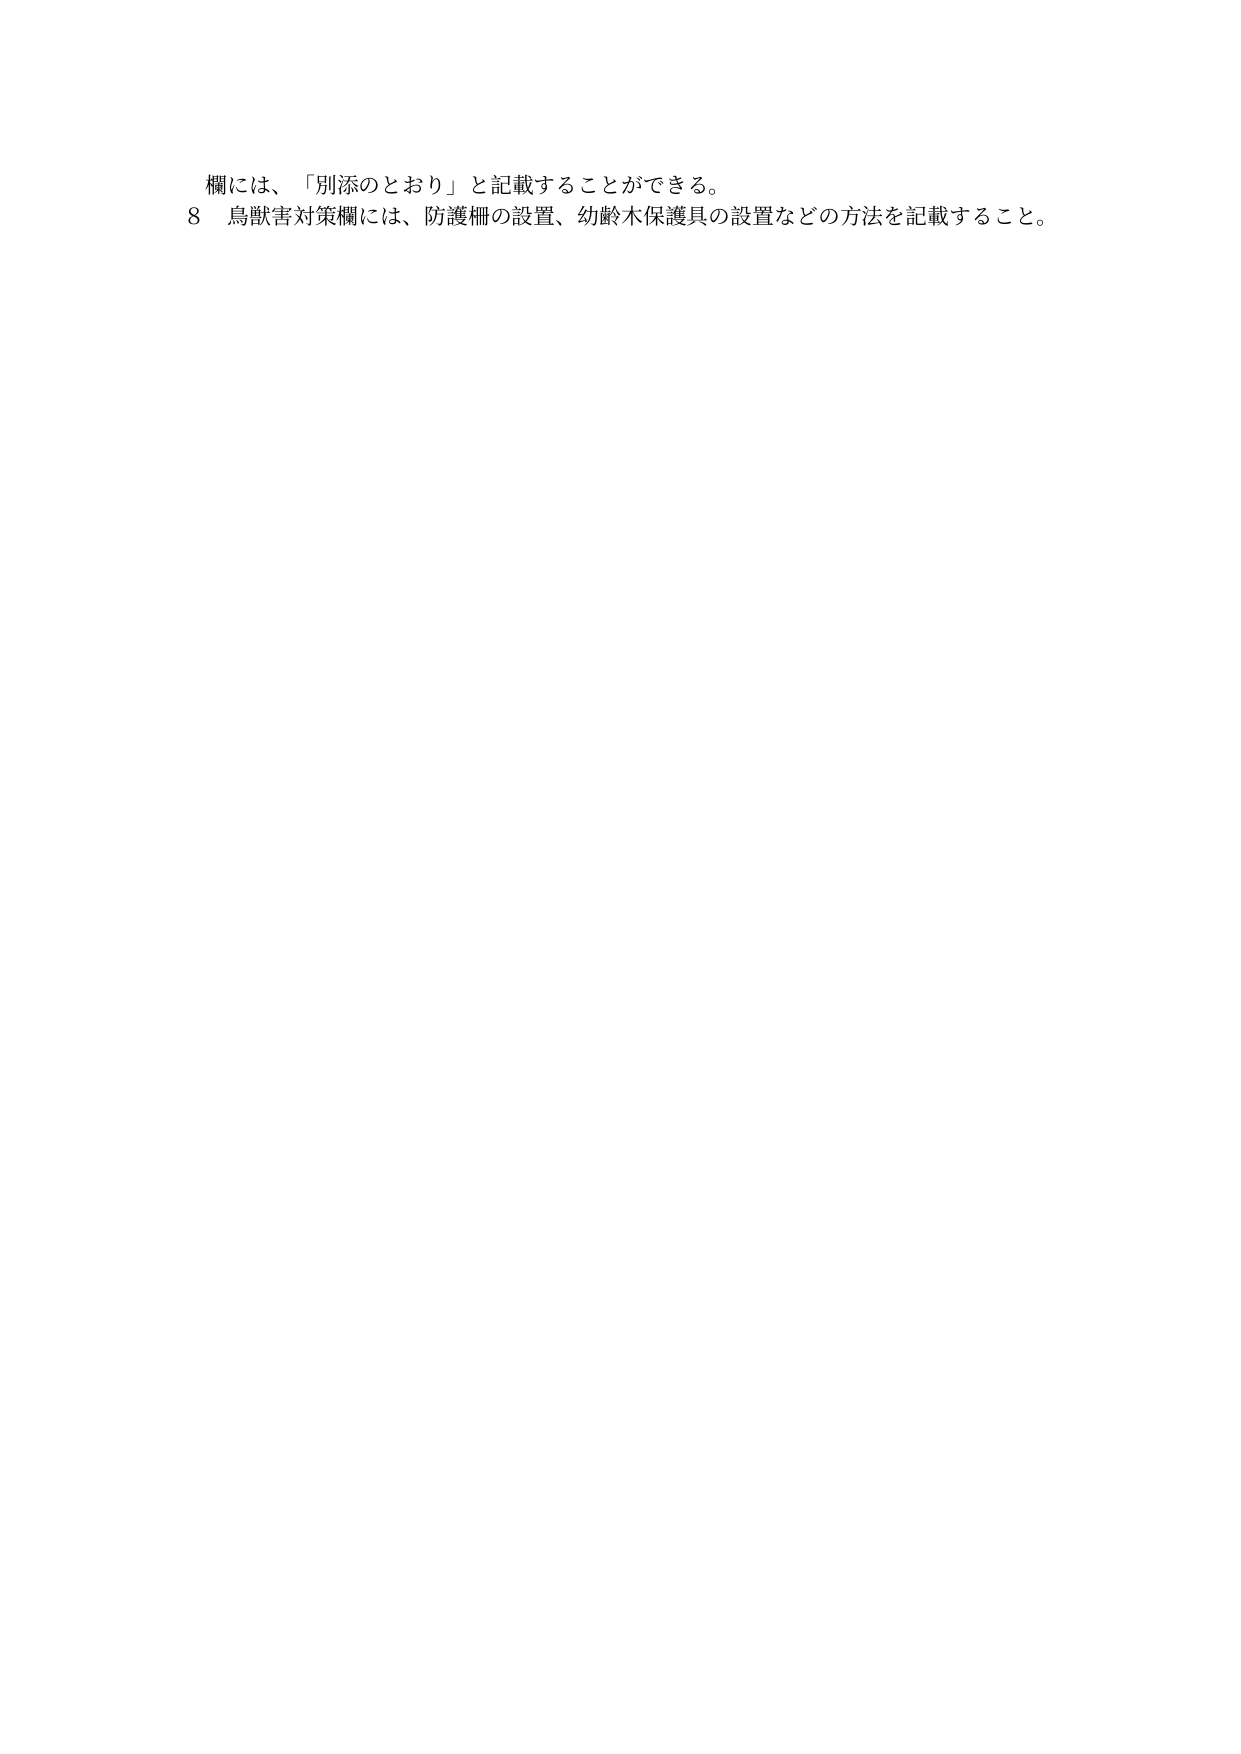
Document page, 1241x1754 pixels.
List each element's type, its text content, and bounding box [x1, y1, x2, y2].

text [183, 168, 1079, 199]
text ８ 鳥獣害対策欄には、防護柵の設置、幼齢木保護具の設置などの方法を記載すること。 [183, 199, 1079, 231]
